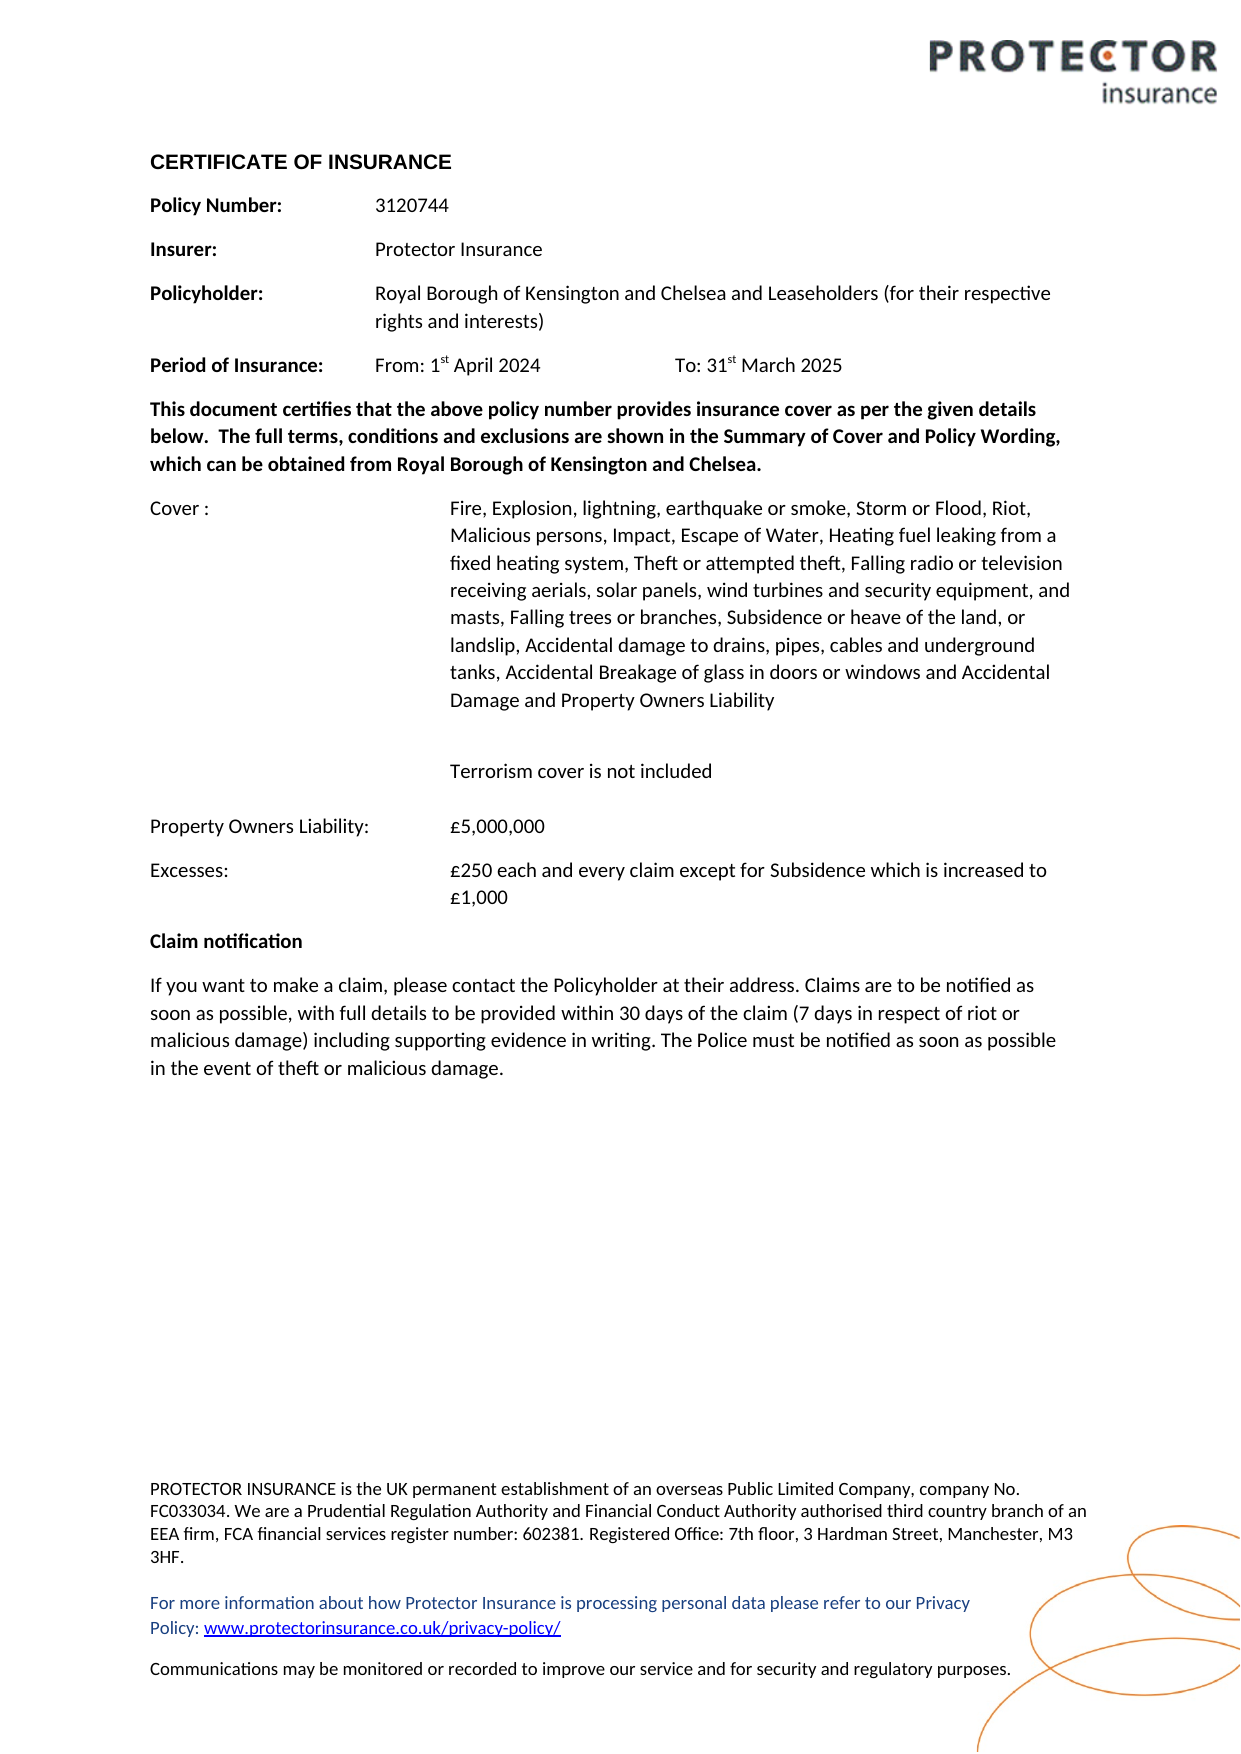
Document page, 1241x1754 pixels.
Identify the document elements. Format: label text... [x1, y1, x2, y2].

text Insurer: Protector Insurance [150, 237, 1090, 262]
text Policy Number: 3120744 [150, 192, 1090, 218]
text Claim notification [150, 928, 1070, 954]
text Cover : Fire, Explosion, lightning, earthquake or smoke, Storm or Flood, Riot, Malicious persons, Impact, Escape of Water, Heating fuel leaking from a fixed heating system, Theft or attempted theft, Falling radio or television receiving aerials, solar panels, wind turbines and security equipment, and masts, Falling trees or branches, Subsidence or heave of the land, or landslip, Accidental damage to drains, pipes, cables and underground tanks, Accidental Breakage of glass in doors or windows and Accidental Damage and Property Owners Liability [150, 495, 1090, 712]
text Period of Insurance: From: 1st April 2024 To: 31st March 2025 [150, 352, 1090, 377]
text Policyholder: Royal Borough of Kensington and Chelsea and Leaseholders (for their respective rights and interests) [150, 281, 1090, 333]
picture [929, 40, 1218, 110]
text This document certifies that the above policy number provides insurance cover as per the given details below. The full terms, conditions and exclusions are shown in the Summary of Cover and Policy Wording, which can be obtained from Royal Borough of Kensington and Chelsea. [150, 396, 1090, 476]
picture [976, 1525, 1241, 1752]
text CERTIFICATE OF INSURANCE [150, 150, 1090, 174]
text If you want to make a claim, please contact the Policyholder at their address. Claims are to be notified as soon as possible, with full details to be provided within 30 days of the claim (7 days in respect of riot or malicious damage) including supporting evidence in writing. The Police must be notified as soon as possible in the event of theft or malicious damage. [150, 973, 1070, 1080]
text Property Owners Liability: £5,000,000 [150, 813, 1090, 838]
text Terrorism cover is not included [375, 758, 1090, 784]
text Excesses: £250 each and every claim except for Subsidence which is increased to £1,000 [150, 857, 1090, 910]
